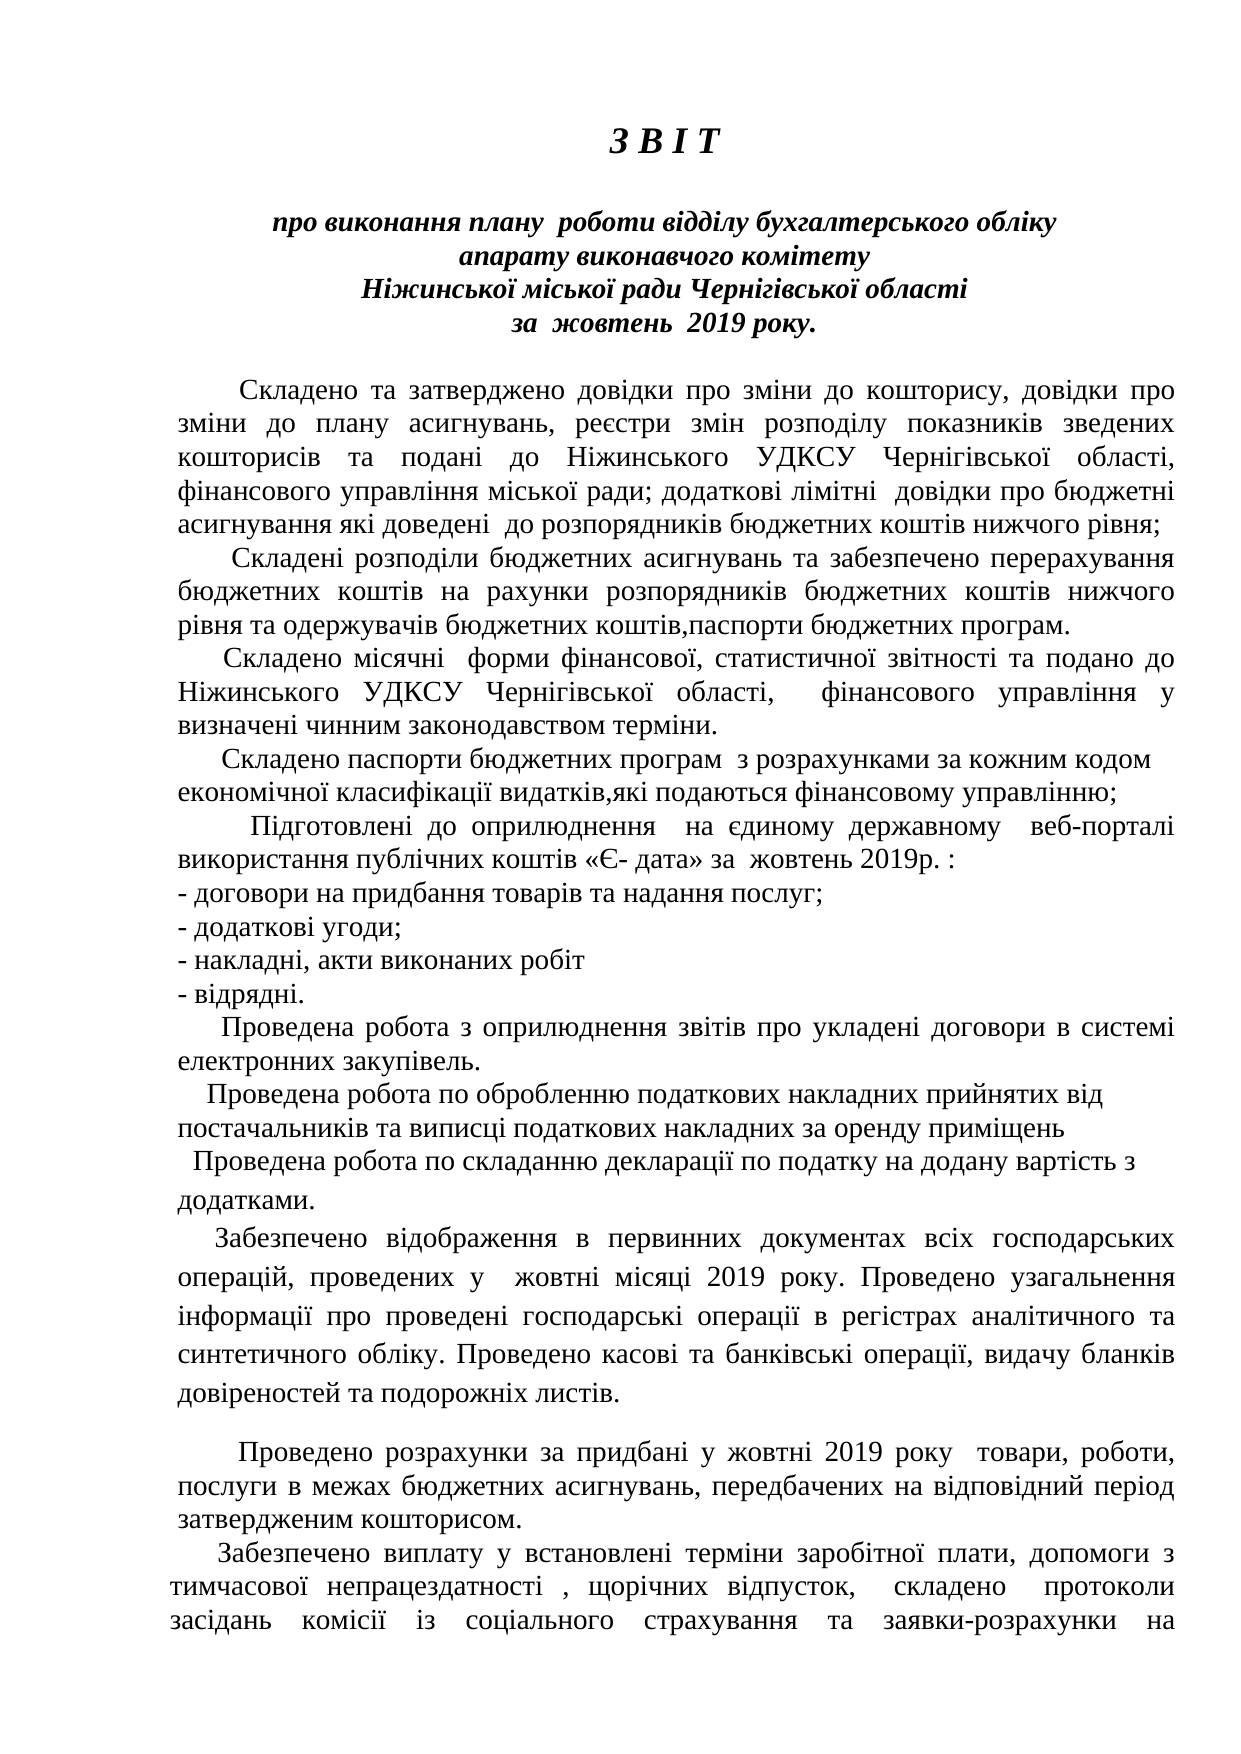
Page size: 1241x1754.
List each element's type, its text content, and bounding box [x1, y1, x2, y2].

text за жовтень 2019 року. [177, 305, 1152, 338]
text про виконання плану роботи відділу бухгалтерського обліку [177, 204, 1152, 238]
text З В І Т [177, 118, 1152, 161]
text апарату виконавчого комітету [177, 238, 1152, 271]
text Ніжинської міської ради Чернігівської області [177, 271, 1152, 305]
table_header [165, 372, 1187, 1635]
